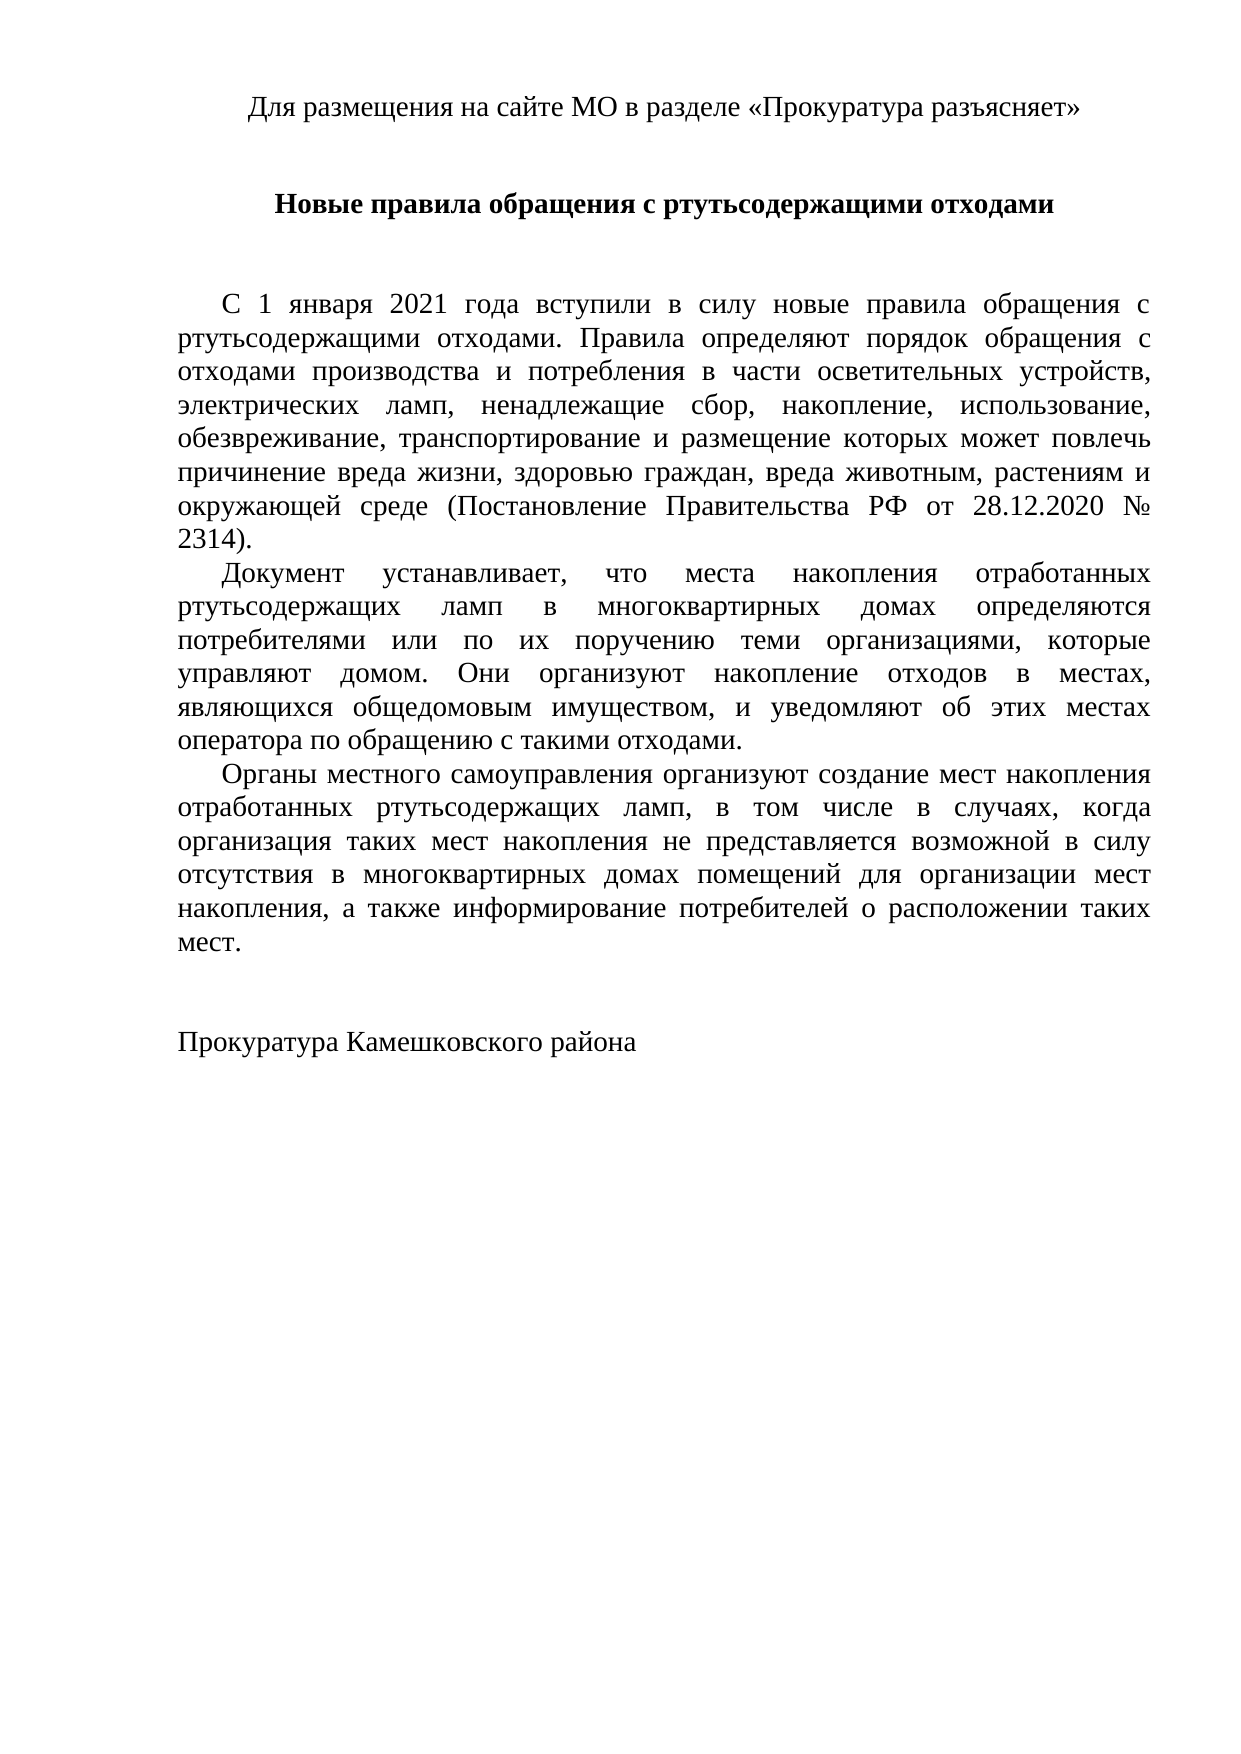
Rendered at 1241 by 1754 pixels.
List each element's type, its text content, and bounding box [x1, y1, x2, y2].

text С 1 января 2021 года вступили в силу новые правила обращения с ртутьсодержащими отходами. Правила определяют порядок обращения с отходами производства и потребления в части осветительных устройств, электрических ламп, ненадлежащие сбор, накопление, использование, обезвреживание, транспортирование и размещение которых может повлечь причинение вреда жизни, здоровью граждан, вреда животным, растениям и окружающей среде (Постановление Правительства РФ от 28.12.2020 № 2314). [177, 286, 1152, 555]
text Для размещения на сайте МО в разделе «Прокуратура разъясняет» [177, 89, 1152, 122]
text Органы местного самоуправления организуют создание мест накопления отработанных ртутьсодержащих ламп, в том числе в случаях, когда организация таких мест накопления не представляется возможной в силу отсутствия в многоквартирных домах помещений для организации мест накопления, а также информирование потребителей о расположении таких мест. [177, 756, 1152, 957]
text Документ устанавливает, что места накопления отработанных ртутьсодержащих ламп в многоквартирных домах определяются потребителями или по их поручению теми организациями, которые управляют домом. Они организуют накопление отходов в местах, являющихся общедомовым имуществом, и уведомляют об этих местах оператора по обращению с такими отходами. [177, 555, 1152, 756]
text Новые правила обращения с ртутьсодержащими отходами [177, 186, 1152, 219]
text Прокуратура Камешковского района [177, 1024, 1152, 1058]
